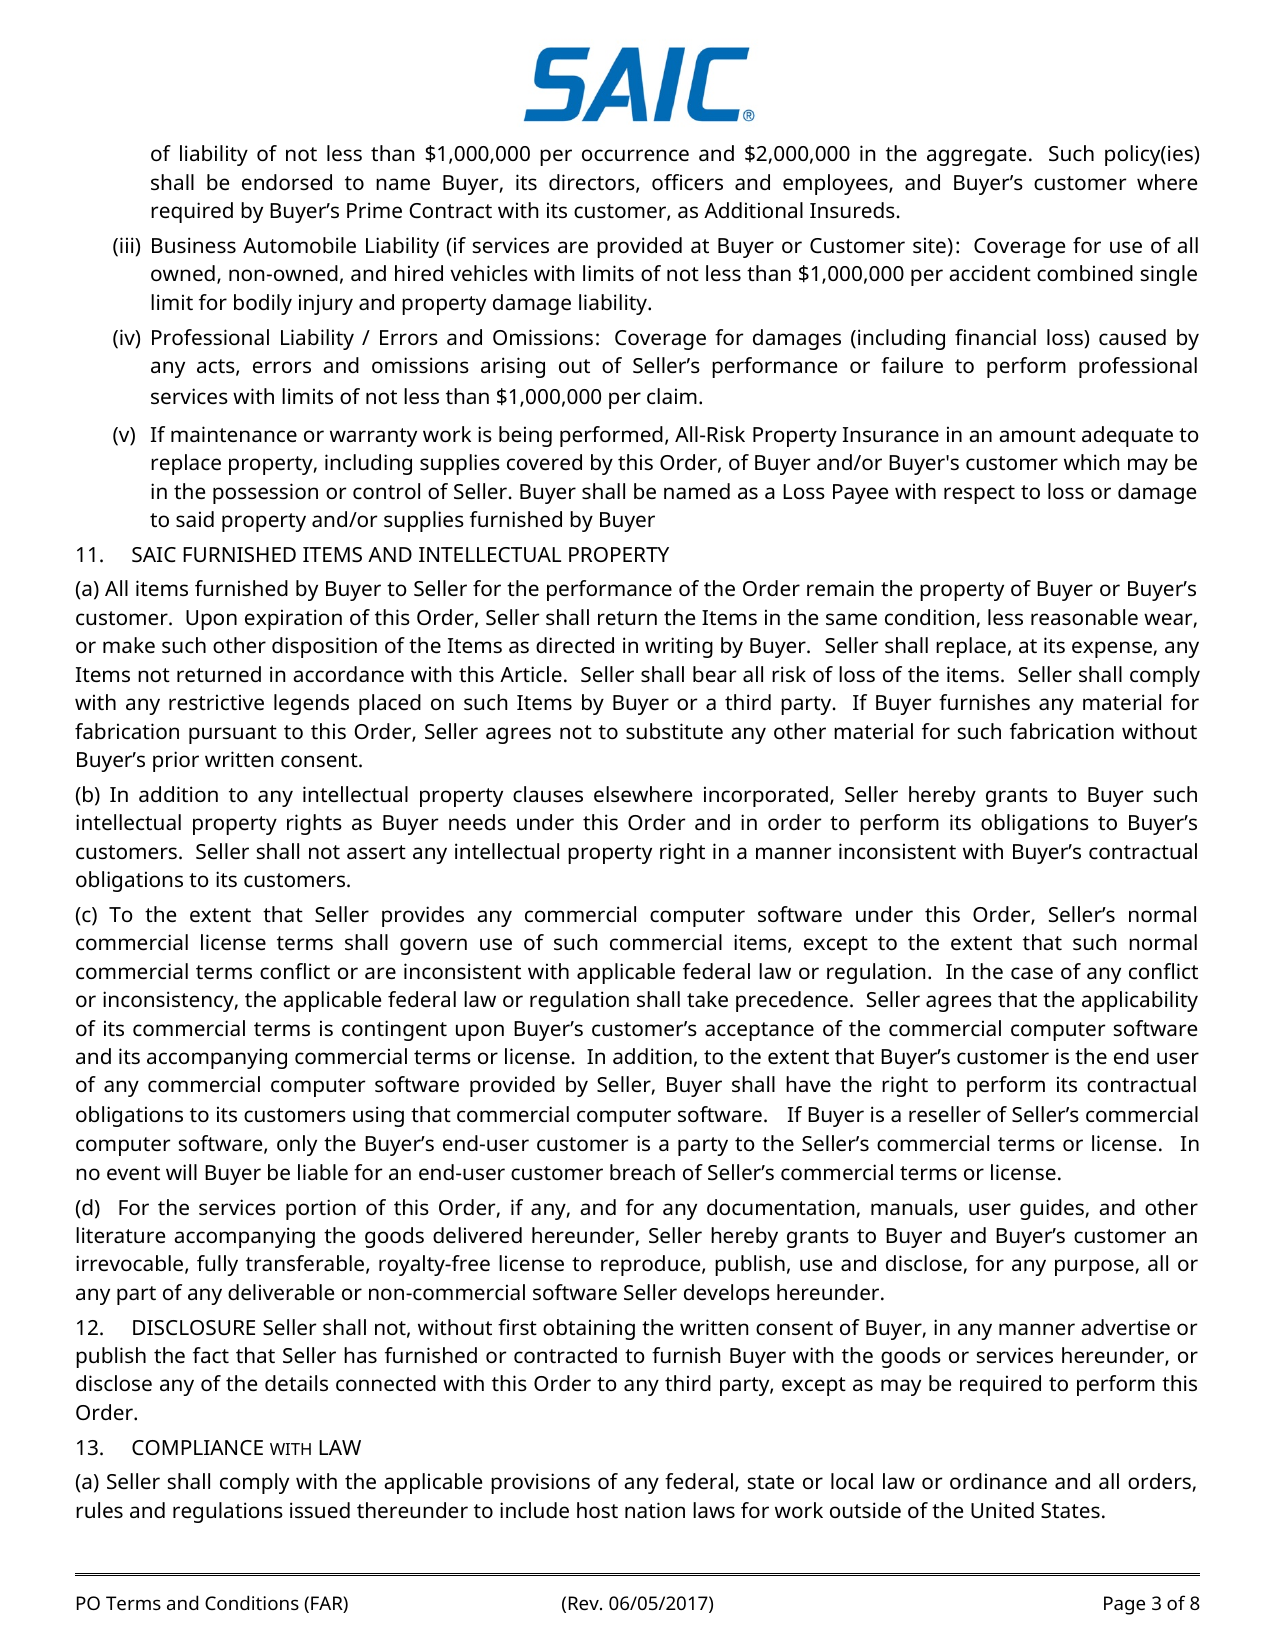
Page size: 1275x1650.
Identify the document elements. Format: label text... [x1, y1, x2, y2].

text (c) To the extent that Seller provides any commercial computer software under this Order, Seller’s normal commercial license terms shall govern use of such commercial items, except to the extent that such normal commercial terms conflict or are inconsistent with applicable federal law or regulation. In the case of any conflict or inconsistency, the applicable federal law or regulation shall take precedence. Seller agrees that the applicability of its commercial terms is contingent upon Buyer’s customer’s acceptance of the commercial computer software and its accompanying commercial terms or license. In addition, to the extent that Buyer’s customer is the end user of any commercial computer software provided by Seller, Buyer shall have the right to perform its contractual obligations to its customers using that commercial computer software. If Buyer is a reseller of Seller’s commercial computer software, only the Buyer’s end-user customer is a party to the Seller’s commercial terms or license. In no event will Buyer be liable for an end-user customer breach of Seller’s commercial terms or license. [75, 900, 1200, 1186]
text (b) In addition to any intellectual property clauses elsewhere incorporated, Seller hereby grants to Buyer such intellectual property rights as Buyer needs under this Order and in order to perform its obligations to Buyer’s customers. Seller shall not assert any intellectual property right in a manner inconsistent with Buyer’s contractual obligations to its customers. [75, 780, 1200, 894]
list Business Automobile Liability (if services are provided at Buyer or Customer site): Coverage for use of all owned, non-owned, and hired vehicles with limits of not less than $1,000,000 per accident combined single limit for bodily injury and property damage liability. [112, 231, 1200, 316]
list COMPLIANCE with LAW [75, 1433, 1200, 1461]
list If maintenance or warranty work is being performed, All-Risk Property Insurance in an amount adequate to replace property, including supplies covered by this Order, of Buyer and/or Buyer's customer which may be in the possession or control of Seller. Buyer shall be named as a Loss Payee with respect to loss or damage to said property and/or supplies furnished by Buyer [112, 420, 1200, 534]
text (a) All items furnished by Buyer to Seller for the performance of the Order remain the property of Buyer or Buyer’s customer. Upon expiration of this Order, Seller shall return the Items in the same condition, less reasonable wear, or make such other disposition of the Items as directed in writing by Buyer. Seller shall replace, at its expense, any Items not returned in accordance with this Article. Seller shall bear all risk of loss of the items. Seller shall comply with any restrictive legends placed on such Items by Buyer or a third party. If Buyer furnishes any material for fabrication pursuant to this Order, Seller agrees not to substitute any other material for such fabrication without Buyer’s prior written consent. [75, 574, 1200, 774]
list SAIC FURNISHED ITEMS AND INTELLECTUAL PROPERTY [75, 540, 1200, 568]
text (d) For the services portion of this Order, if any, and for any documentation, manuals, user guides, and other literature accompanying the goods delivered hereunder, Seller hereby grants to Buyer and Buyer’s customer an irrevocable, fully transferable, royalty-free license to reproduce, publish, use and disclose, for any purpose, all or any part of any deliverable or non-commercial software Seller develops hereunder. [75, 1193, 1200, 1306]
list Professional Liability / Errors and Omissions: Coverage for damages (including financial loss) caused by any acts, errors and omissions arising out of Seller’s performance or failure to perform professional services with limits of not less than $1,000,000 per claim. [112, 323, 1200, 414]
picture [506, 28, 769, 140]
list DISCLOSURE Seller shall not, without first obtaining the written consent of Buyer, in any manner advertise or publish the fact that Seller has furnished or contracted to furnish Buyer with the goods or services hereunder, or disclose any of the details connected with this Order to any third party, except as may be required to perform this Order. [75, 1313, 1200, 1426]
text (a) Seller shall comply with the applicable provisions of any federal, state or local law or ordinance and all orders, rules and regulations issued thereunder to include host nation laws for work outside of the United States. [75, 1467, 1200, 1524]
